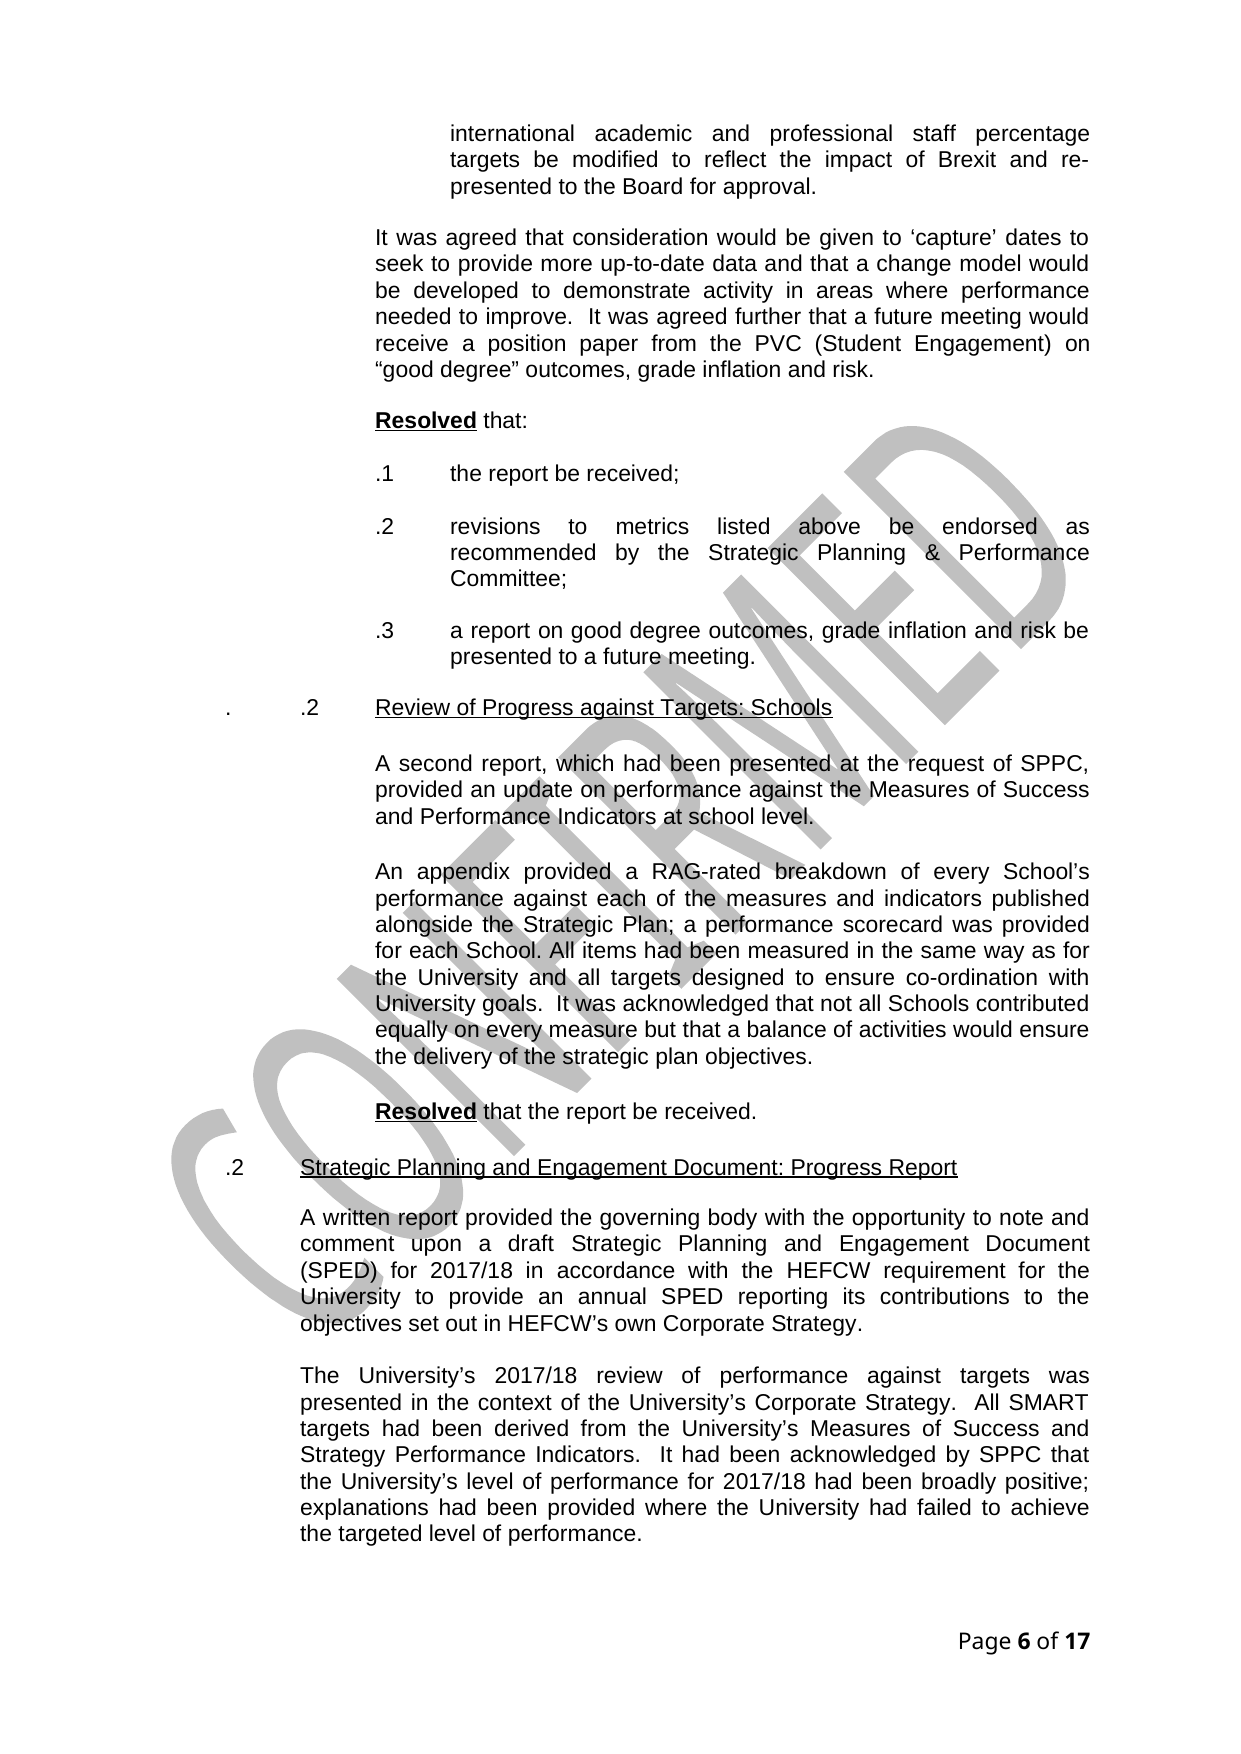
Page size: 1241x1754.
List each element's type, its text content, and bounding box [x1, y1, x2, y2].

text An appendix provided a RAG-rated breakdown of every School’s performance against each of the measures and indicators published alongside the Strategic Plan; a performance scorecard was provided for each School. All items had been measured in the same way as for the University and all targets designed to ensure co-ordination with University goals. It was acknowledged that not all Schools contributed equally on every measure but that a balance of activities would ensure the delivery of the strategic plan objectives. [375, 858, 1090, 1069]
text Resolved that: [225, 407, 1090, 433]
text international academic and professional staff percentage targets be modified to reflect the impact of Brexit and re-presented to the Board for approval. [450, 120, 1090, 199]
text .3 a report on good degree outcomes, grade inflation and risk be presented to a future meeting. [375, 617, 1090, 669]
text It was agreed that consideration would be given to ‘capture’ dates to seek to provide more up-to-date data and that a change model would be developed to demonstrate activity in areas where performance needed to improve. It was agreed further that a future meeting would receive a position paper from the PVC (Student Engagement) on “good degree” outcomes, grade inflation and risk. [375, 224, 1090, 382]
text . .2 Review of Progress against Targets: Schools [225, 694, 1090, 721]
text A written report provided the governing body with the opportunity to note and comment upon a draft Strategic Planning and Engagement Document (SPED) for 2017/18 in accordance with the HEFCW requirement for the University to provide an annual SPED reporting its contributions to the objectives set out in HEFCW’s own Corporate Strategy. [225, 1204, 1090, 1336]
text Resolved that the report be received. [375, 1098, 1090, 1124]
text .2 revisions to metrics listed above be endorsed as recommended by the Strategic Planning & Performance Committee; [375, 513, 1090, 592]
text The University’s 2017/18 review of performance against targets was presented in the context of the University’s Corporate Strategy. All SMART targets had been derived from the University’s Measures of Success and Strategy Performance Indicators. It had been acknowledged by SPPC that the University’s level of performance for 2017/18 had been broadly positive; explanations had been provided where the University had failed to achieve the targeted level of performance. [300, 1362, 1090, 1547]
text .1 the report be received; [300, 460, 1090, 486]
text .2 Strategic Planning and Engagement Document: Progress Report [150, 1154, 1191, 1180]
text A second report, which had been presented at the request of SPPC, provided an update on performance against the Measures of Success and Performance Indicators at school level. [375, 750, 1090, 829]
